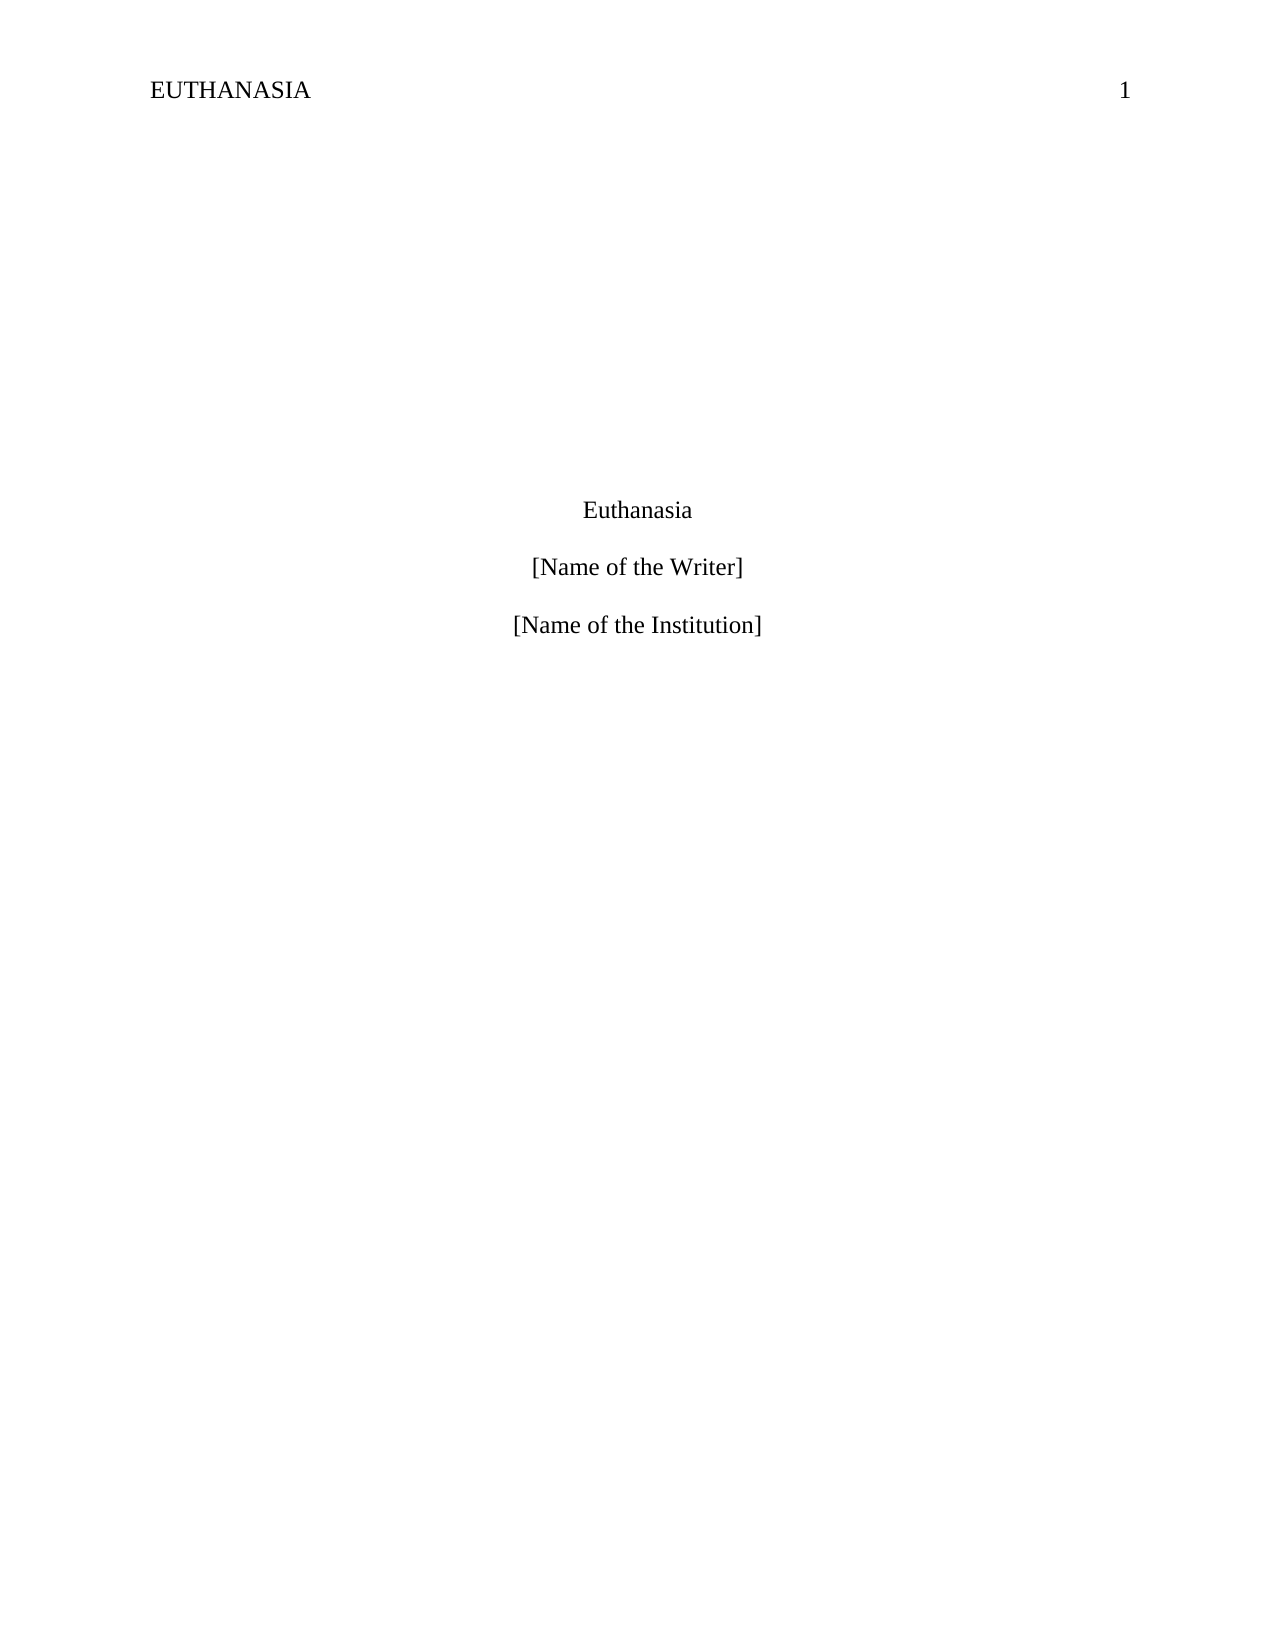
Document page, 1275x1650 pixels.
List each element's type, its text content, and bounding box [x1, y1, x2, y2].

text [Name of the Writer] [150, 552, 1125, 581]
text Euthanasia [150, 495, 1125, 524]
text [Name of the Institution] [150, 610, 1125, 639]
